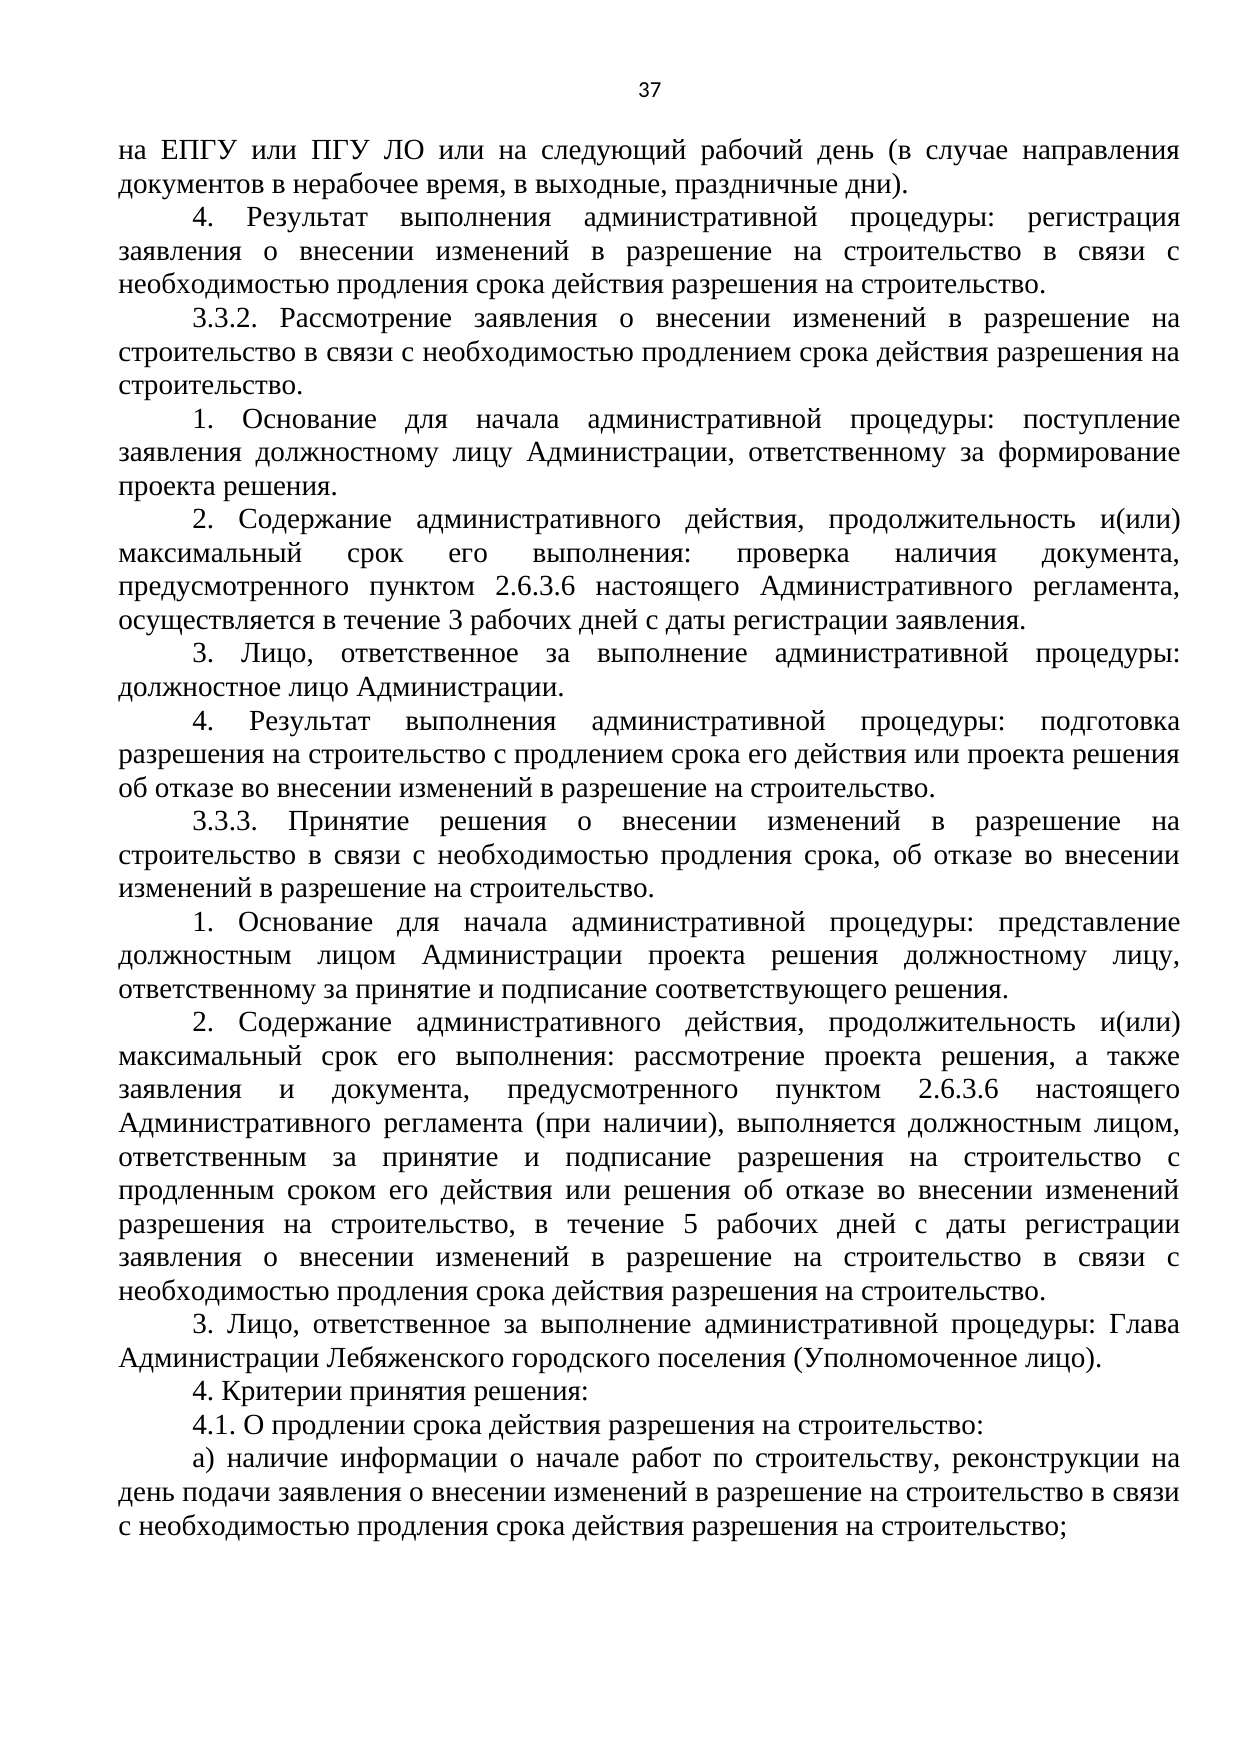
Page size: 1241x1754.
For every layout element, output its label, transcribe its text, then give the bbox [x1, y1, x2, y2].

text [118, 132, 1181, 199]
text 4. Результат выполнения административной процедуры: подготовка разрешения на строительство с продлением срока его действия или проекта решения об отказе во внесении изменений в разрешение на строительство. [118, 703, 1181, 803]
text 3.3.3. Принятие решения о внесении изменений в разрешение на строительство в связи с необходимостью продления срока, об отказе во внесении изменений в разрешение на строительство. [118, 803, 1181, 904]
text 1. Основание для начала административной процедуры: поступление заявления должностному лицу Администрации, ответственному за формирование проекта решения. [118, 401, 1181, 501]
text 4. Критерии принятия решения: [118, 1373, 1181, 1407]
text 3. Лицо, ответственное за выполнение административной процедуры: должностное лицо Администрации. [118, 636, 1181, 703]
text 3.3.2. Рассмотрение заявления о внесении изменений в разрешение на строительство в связи с необходимостью продлением срока действия разрешения на строительство. [118, 300, 1181, 401]
text а) наличие информации о начале работ по строительству, реконструкции на день подачи заявления о внесении изменений в разрешение на строительство в связи с необходимостью продления срока действия разрешения на строительство; [118, 1441, 1181, 1541]
text 3. Лицо, ответственное за выполнение административной процедуры: Глава Администрации Лебяженского городского поселения (Уполномоченное лицо). [118, 1306, 1181, 1373]
text 2. Содержание административного действия, продолжительность и(или) максимальный срок его выполнения: проверка наличия документа, предусмотренного пунктом 2.6.3.6 настоящего Административного регламента, осуществляется в течение 3 рабочих дней с даты регистрации заявления. [118, 501, 1181, 636]
text 4. Результат выполнения административной процедуры: регистрация заявления о внесении изменений в разрешение на строительство в связи с необходимостью продления срока действия разрешения на строительство. [118, 199, 1181, 300]
text 4.1. О продлении срока действия разрешения на строительство: [118, 1407, 1181, 1441]
text 2. Содержание административного действия, продолжительность и(или) максимальный срок его выполнения: рассмотрение проекта решения, а также заявления и документа, предусмотренного пунктом 2.6.3.6 настоящего Административного регламента (при наличии), выполняется должностным лицом, ответственным за принятие и подписание разрешения на строительство с продленным сроком его действия или решения об отказе во внесении изменений разрешения на строительство, в течение 5 рабочих дней с даты регистрации заявления о внесении изменений в разрешение на строительство в связи с необходимостью продления срока действия разрешения на строительство. [118, 1004, 1181, 1306]
text 1. Основание для начала административной процедуры: представление должностным лицом Администрации проекта решения должностному лицу, ответственному за принятие и подписание соответствующего решения. [118, 904, 1181, 1004]
